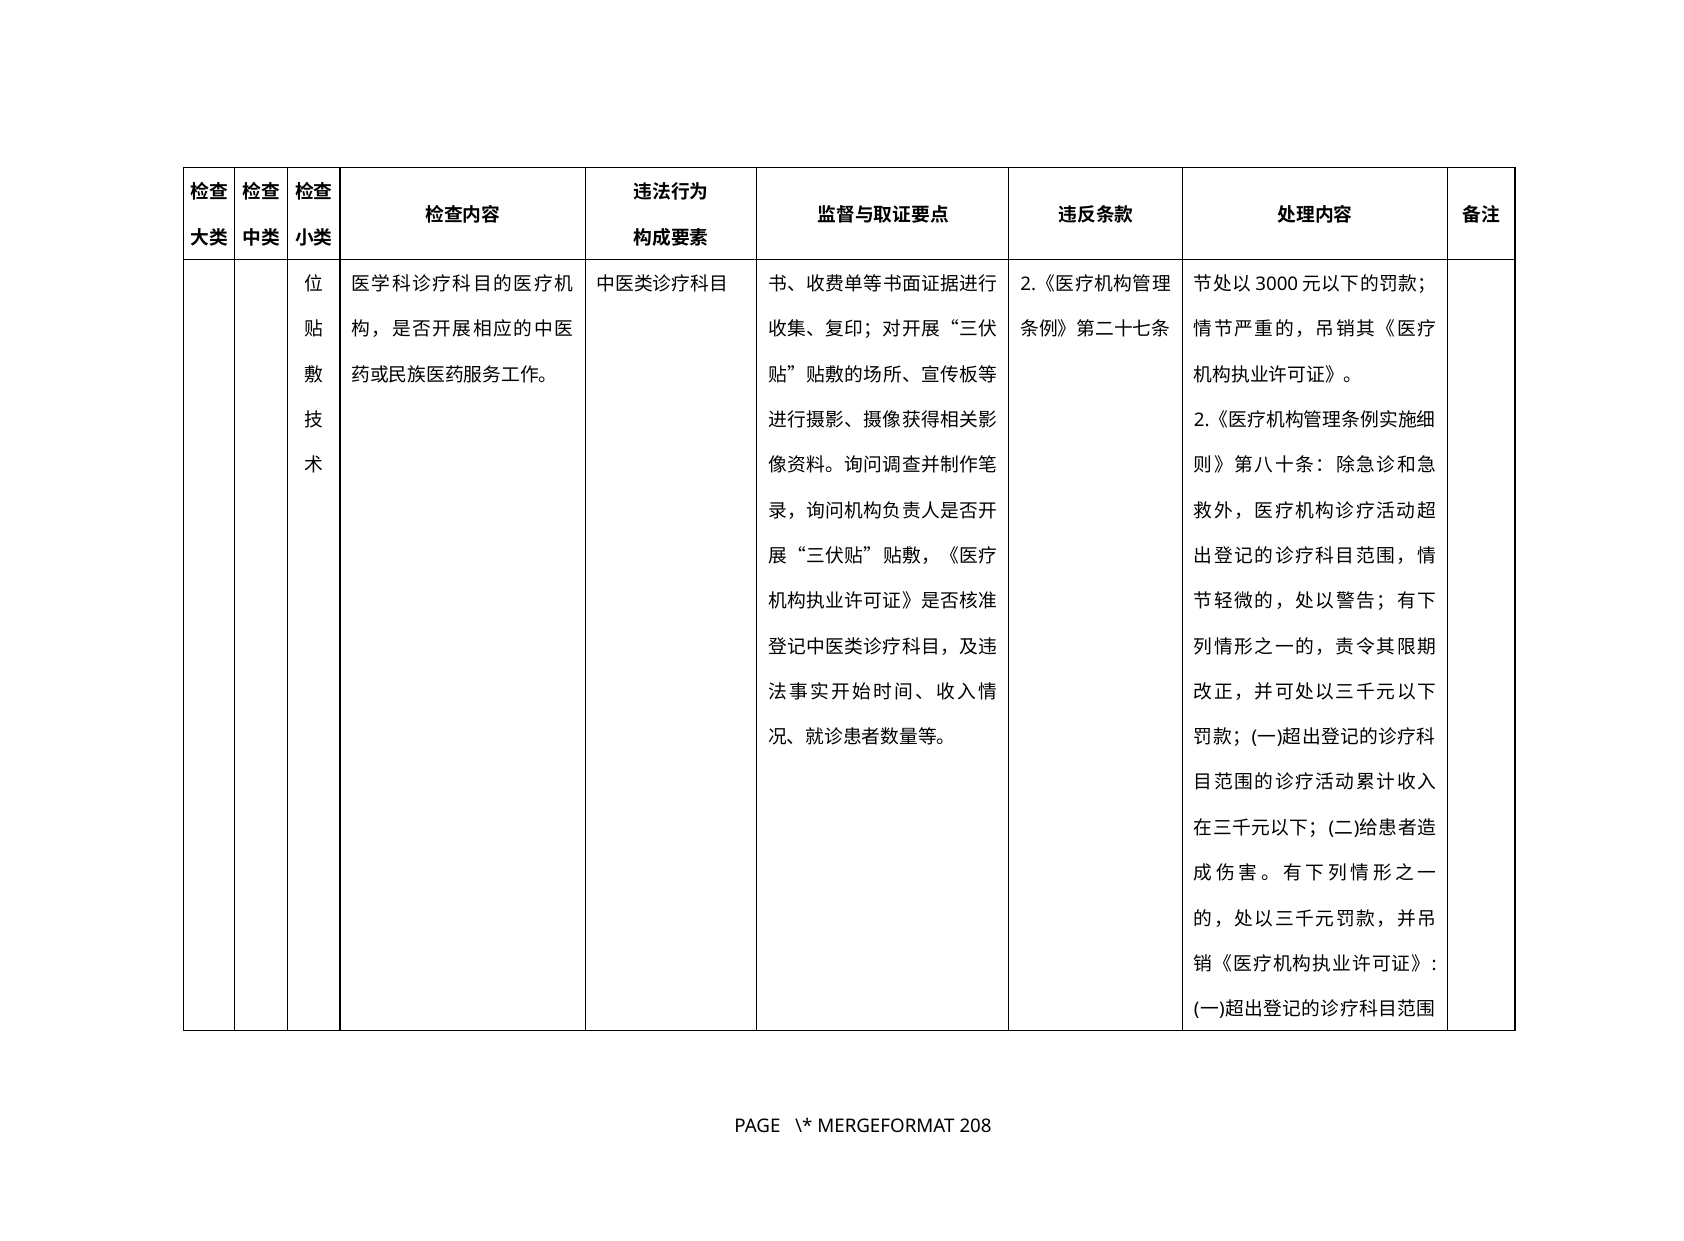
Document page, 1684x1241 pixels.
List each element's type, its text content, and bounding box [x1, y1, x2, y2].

table_cell ※ [1448, 260, 1514, 1030]
table_header 监督与取证要点 [757, 168, 1008, 259]
table_cell 冬病夏治穴位贴敷技术 [288, 260, 339, 1030]
table_header 检查内容 [341, 168, 585, 259]
table_header 违反条款 [1009, 168, 1182, 259]
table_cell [586, 260, 756, 1030]
table_header 检查小类 [288, 168, 339, 259]
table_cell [757, 260, 1008, 1030]
table_header 检查中类 [235, 168, 287, 259]
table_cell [1183, 260, 1447, 1030]
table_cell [341, 260, 585, 1030]
table_header 备注 [1448, 168, 1514, 259]
table_header 检查大类 [184, 168, 234, 259]
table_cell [1009, 260, 1182, 1030]
table_header 违法行为 构成要素 [586, 168, 756, 259]
table_header 处理内容 [1183, 168, 1447, 259]
